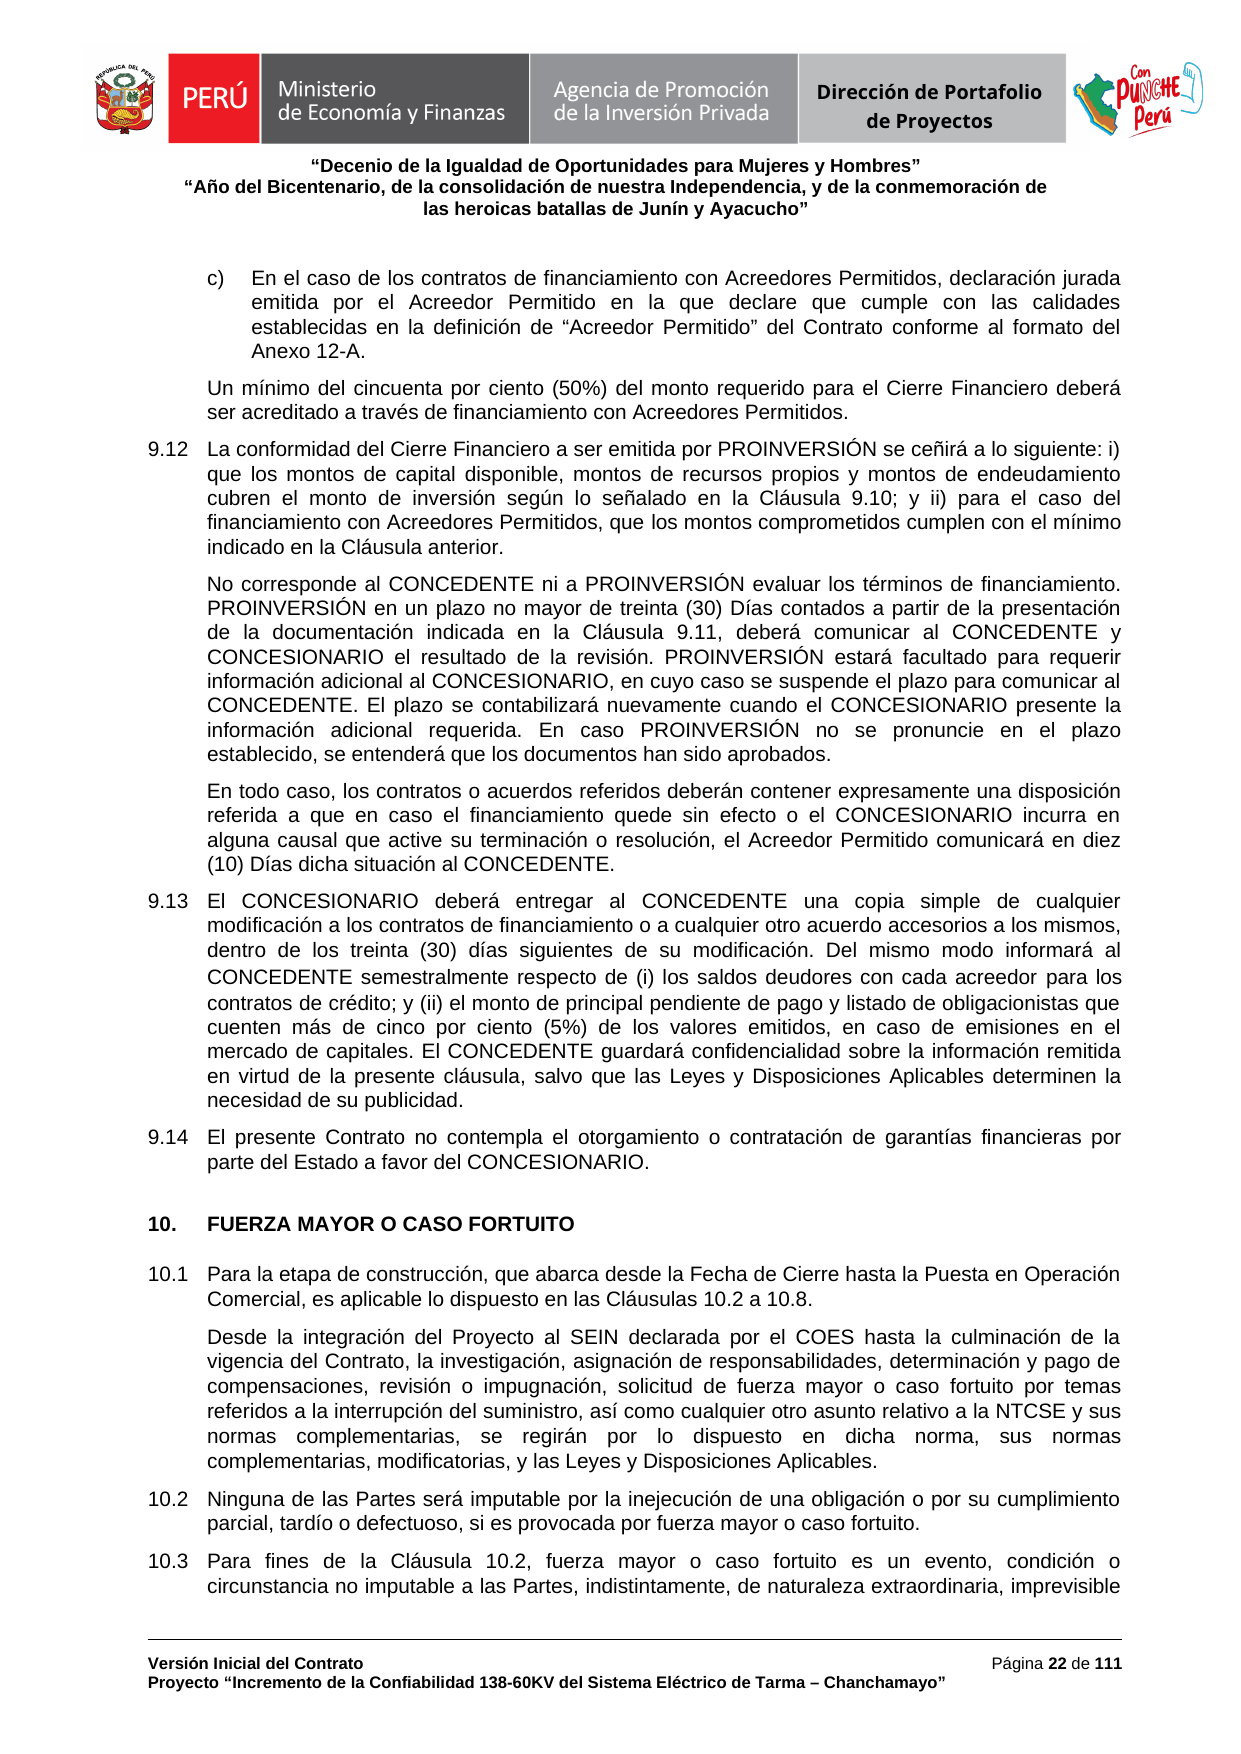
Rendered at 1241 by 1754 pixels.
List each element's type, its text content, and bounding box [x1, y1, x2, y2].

text No corresponde al CONCEDENTE ni a PROINVERSIÓN evaluar los términos de financiamiento. PROINVERSIÓN en un plazo no mayor de treinta (30) Días contados a partir de la presentación de la documentación indicada en la Cláusula 9.11, deberá comunicar al CONCEDENTE y CONCESIONARIO el resultado de la revisión. PROINVERSIÓN estará facultado para requerir información adicional al CONCESIONARIO, en cuyo caso se suspende el plazo para comunicar al CONCEDENTE. El plazo se contabilizará nuevamente cuando el CONCESIONARIO presente la información adicional requerida. En caso PROINVERSIÓN no se pronuncie en el plazo establecido, se entenderá que los documentos han sido aprobados. [207, 571, 1122, 766]
text Desde la integración del Proyecto al SEIN declarada por el COES hasta la culminación de la vigencia del Contrato, la investigación, asignación de responsabilidades, determinación y pago de compensaciones, revisión o impugnación, solicitud de fuerza mayor o caso fortuito por temas referidos a la interrupción del suministro, así como cualquier otro asunto relativo a la NTCSE y sus normas complementarias, se regirán por lo dispuesto en dicha norma, sus normas complementarias, modificatorias, y las Leyes y Disposiciones Aplicables. [207, 1324, 1122, 1473]
text c) En el caso de los contratos de financiamiento con Acreedores Permitidos, declaración jurada emitida por el Acreedor Permitido en la que declare que cumple con las calidades establecidas en la definición de “Acreedor Permitido” del Contrato conforme al formato del Anexo 12-A. [207, 266, 1122, 363]
list La conformidad del Cierre Financiero a ser emitida por PROINVERSIÓN se ceñirá a lo siguiente: i) que los montos de capital disponible, montos de recursos propios y montos de endeudamiento cubren el monto de inversión según lo señalado en la Cláusula 9.10; y ii) para el caso del financiamiento con Acreedores Permitidos, que los montos comprometidos cumplen con el mínimo indicado en la Cláusula anterior. [148, 437, 1122, 558]
picture [81, 43, 1203, 151]
text En todo caso, los contratos o acuerdos referidos deberán contener expresamente una disposición referida a que en caso el financiamiento quede sin efecto o el CONCESIONARIO incurra en alguna causal que active su terminación o resolución, el Acreedor Permitido comunicará en diez (10) Días dicha situación al CONCEDENTE. [207, 779, 1122, 876]
text Un mínimo del cincuenta por ciento (50%) del monto requerido para el Cierre Financiero deberá ser acreditado a través de financiamiento con Acreedores Permitidos. [207, 376, 1122, 424]
list Para la etapa de construcción, que abarca desde la Fecha de Cierre hasta la Puesta en Operación Comercial, es aplicable lo dispuesto en las Cláusulas 10.2 a 10.8. [148, 1262, 1122, 1311]
list Ninguna de las Partes será imputable por la inejecución de una obligación o por su cumplimiento parcial, tardío o defectuoso, si es provocada por fuerza mayor o caso fortuito. [148, 1486, 1122, 1535]
list El CONCESIONARIO deberá entregar al CONCEDENTE una copia simple de cualquier modificación a los contratos de financiamiento o a cualquier otro acuerdo accesorios a los mismos, dentro de los treinta (30) días siguientes de su modificación. Del mismo modo informará al CONCEDENTE semestralmente respecto de (i) los saldos deudores con cada acreedor para los contratos de crédito; y (ii) el monto de principal pendiente de pago y listado de obligacionistas que cuenten más de cinco por ciento (5%) de los valores emitidos, en caso de emisiones en el mercado de capitales. El CONCEDENTE guardará confidencialidad sobre la información remitida en virtud de la presente cláusula, salvo que las Leyes y Disposiciones Aplicables determinen la necesidad de su publicidad. [148, 889, 1122, 1112]
list El presente Contrato no contempla el otorgamiento o contratación de garantías financieras por parte del Estado a favor del CONCESIONARIO. [148, 1125, 1122, 1174]
list FUERZA MAYOR O CASO FORTUITO [148, 1212, 1122, 1236]
